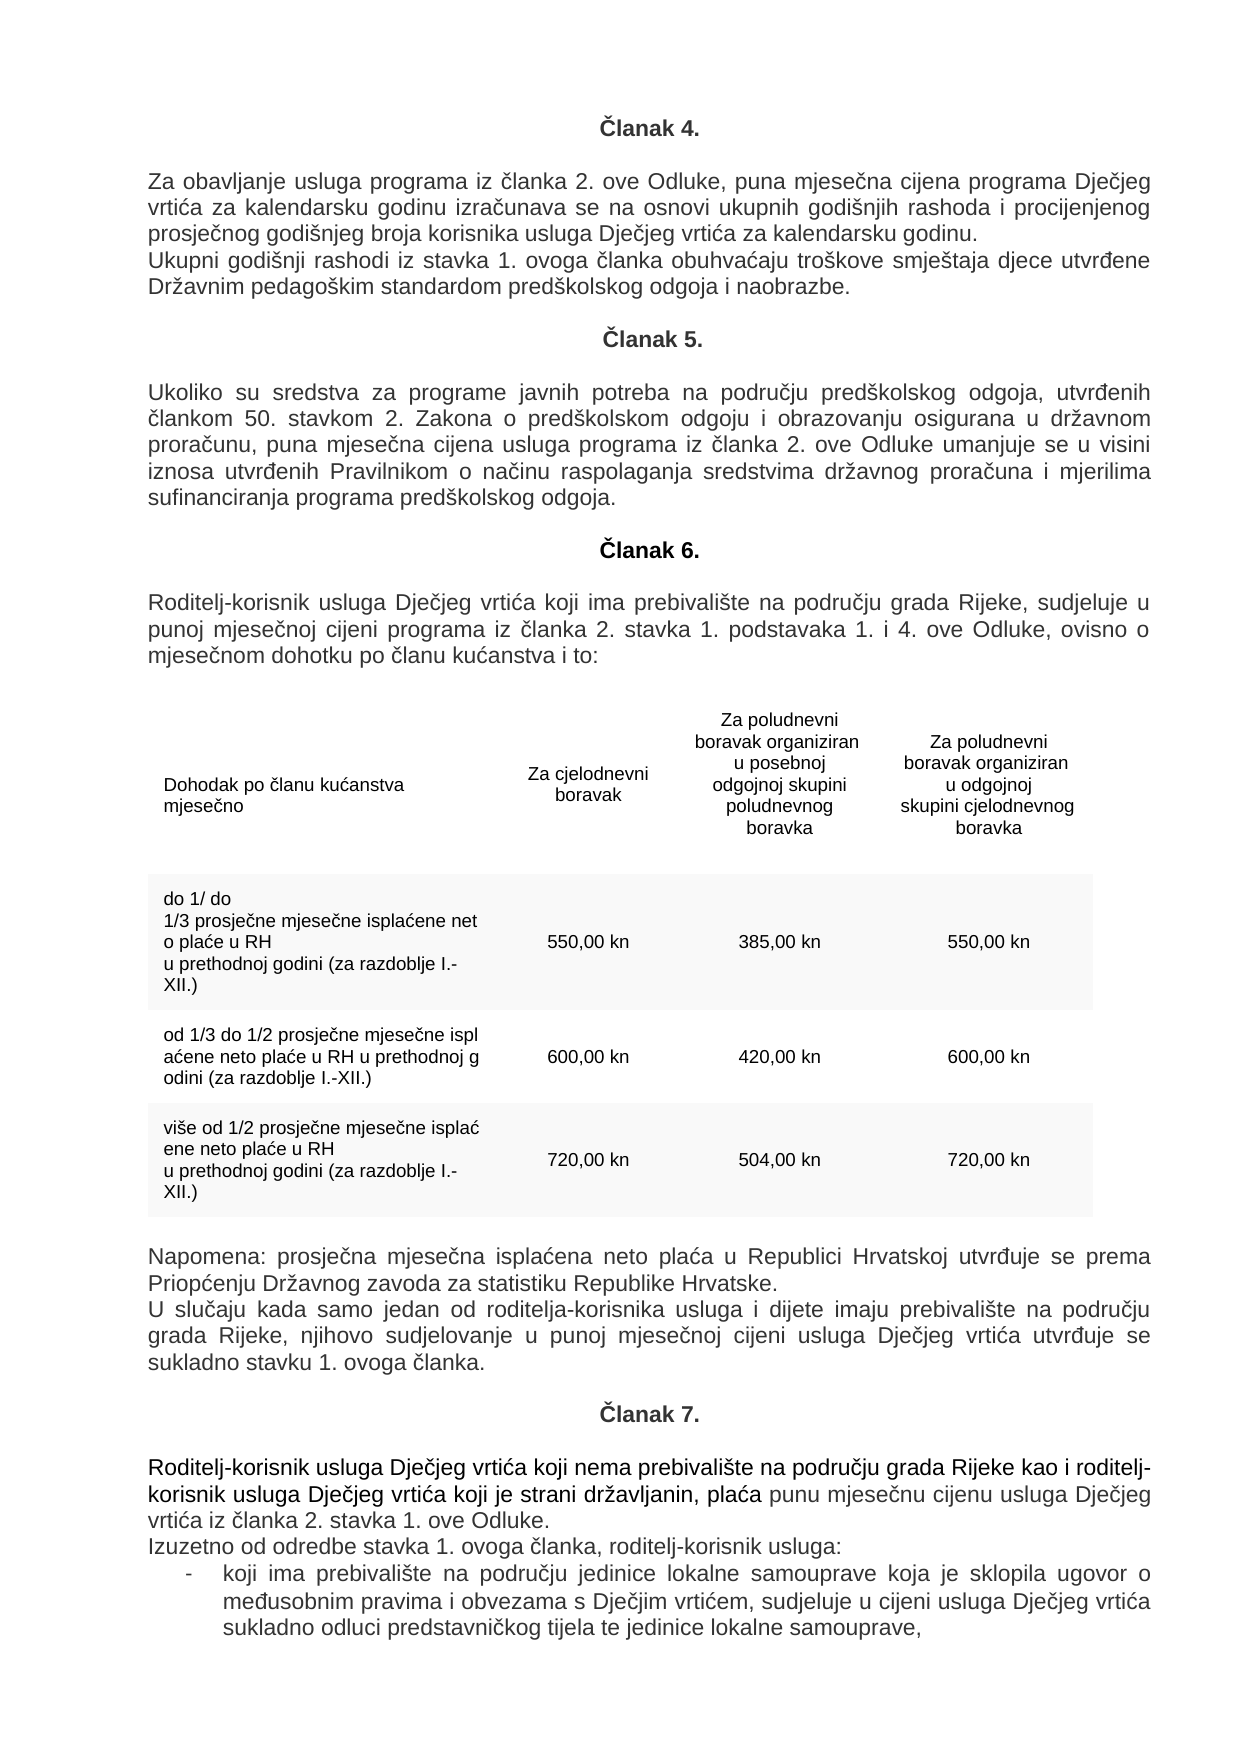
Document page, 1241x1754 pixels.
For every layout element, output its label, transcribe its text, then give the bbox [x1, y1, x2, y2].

table_cell 720,00 kn [502, 1103, 674, 1217]
table_cell 600,00 kn [885, 1010, 1093, 1103]
table_header Za poludnevni boravak organiziran u odgojnoj skupini cjelodnevnog boravka [885, 695, 1093, 874]
table_header Dohodak po članu kućanstva mjesečno [148, 695, 502, 874]
table_cell 550,00 kn [502, 874, 674, 1010]
list koji ima prebivalište na području jedinice lokalne samouprave koja je sklopila ugovor o međusobnim pravima i obvezama s Dječjim vrtićem, sudjeluje u cijeni usluga Dječjeg vrtića sukladno odluci predstavničkog tijela te jedinice lokalne samouprave, [185, 1559, 1152, 1640]
table_cell 550,00 kn [885, 874, 1093, 1010]
text Članak 4. [148, 115, 1152, 141]
text Članak 7. [148, 1401, 1152, 1428]
table_cell 420,00 kn [674, 1010, 885, 1103]
table_cell od 1/3 do 1/2 prosječne mjesečne isplaćene neto plaće u RH u prethodnoj godini (za razdoblje I.-XII.) [148, 1010, 502, 1103]
table_header Za cjelodnevni boravak [502, 695, 674, 874]
text Roditelj-korisnik usluga Dječjeg vrtića koji ima prebivalište na području grada Rijeke, sudjeluje u punoj mjesečnoj cijeni programa iz članka 2. stavka 1. podstavaka 1. i 4. ove Odluke, ovisno o mjesečnom dohotku po članu kućanstva i to: [148, 589, 1152, 668]
text Roditelj-korisnik usluga Dječjeg vrtića koji nema prebivalište na području grada Rijeke kao i roditelj-korisnik usluga Dječjeg vrtića koji je strani državljanin, plaća punu mjesečnu cijenu usluga Dječjeg vrtića iz članka 2. stavka 1. ove Odluke. [148, 1454, 1152, 1533]
text Članak 5. [148, 326, 1152, 352]
table_header Za poludnevni boravak organiziran u posebnoj odgojnoj skupini poludnevnog boravka [674, 695, 885, 874]
table_cell 600,00 kn [502, 1010, 674, 1103]
text Napomena: prosječna mjesečna isplaćena neto plaća u Republici Hrvatskoj utvrđuje se prema Priopćenju Državnog zavoda za statistiku Republike Hrvatske. [148, 1243, 1152, 1296]
text Izuzetno od odredbe stavka 1. ovoga članka, roditelj-korisnik usluga: [148, 1533, 1152, 1559]
text Članak 6. [148, 537, 1152, 563]
text Ukoliko su sredstva za programe javnih potreba na području predškolskog odgoja, utvrđenih člankom 50. stavkom 2. Zakona o predškolskom odgoju i obrazovanju osigurana u državnom proračunu, puna mjesečna cijena usluga programa iz članka 2. ove Odluke umanjuje se u visini iznosa utvrđenih Pravilnikom o načinu raspolaganja sredstvima državnog proračuna i mjerilima sufinanciranja programa predškolskog odgoja. [148, 378, 1152, 510]
table_cell više od 1/2 prosječne mjesečne isplaćene neto plaće u RH u prethodnoj godini (za razdoblje I.-XII.) [148, 1103, 502, 1217]
text Za obavljanje usluga programa iz članka 2. ove Odluke, puna mjesečna cijena programa Dječjeg vrtića za kalendarsku godinu izračunava se na osnovi ukupnih godišnjih rashoda i procijenjenog prosječnog godišnjeg broja korisnika usluga Dječjeg vrtića za kalendarsku godinu. [148, 168, 1152, 247]
text Ukupni godišnji rashodi iz stavka 1. ovoga članka obuhvaćaju troškove smještaja djece utvrđene Državnim pedagoškim standardom predškolskog odgoja i naobrazbe. [148, 247, 1152, 299]
table_cell 720,00 kn [885, 1103, 1093, 1217]
text U slučaju kada samo jedan od roditelja-korisnika usluga i dijete imaju prebivalište na području grada Rijeke, njihovo sudjelovanje u punoj mjesečnoj cijeni usluga Dječjeg vrtića utvrđuje se sukladno stavku 1. ovoga članka. [148, 1296, 1152, 1375]
table_cell do 1/ do 1/3 prosječne mjesečne isplaćene neto plaće u RH u prethodnoj godini (za razdoblje I.-XII.) [148, 874, 502, 1010]
table_cell 504,00 kn [674, 1103, 885, 1217]
table_cell 385,00 kn [674, 874, 885, 1010]
